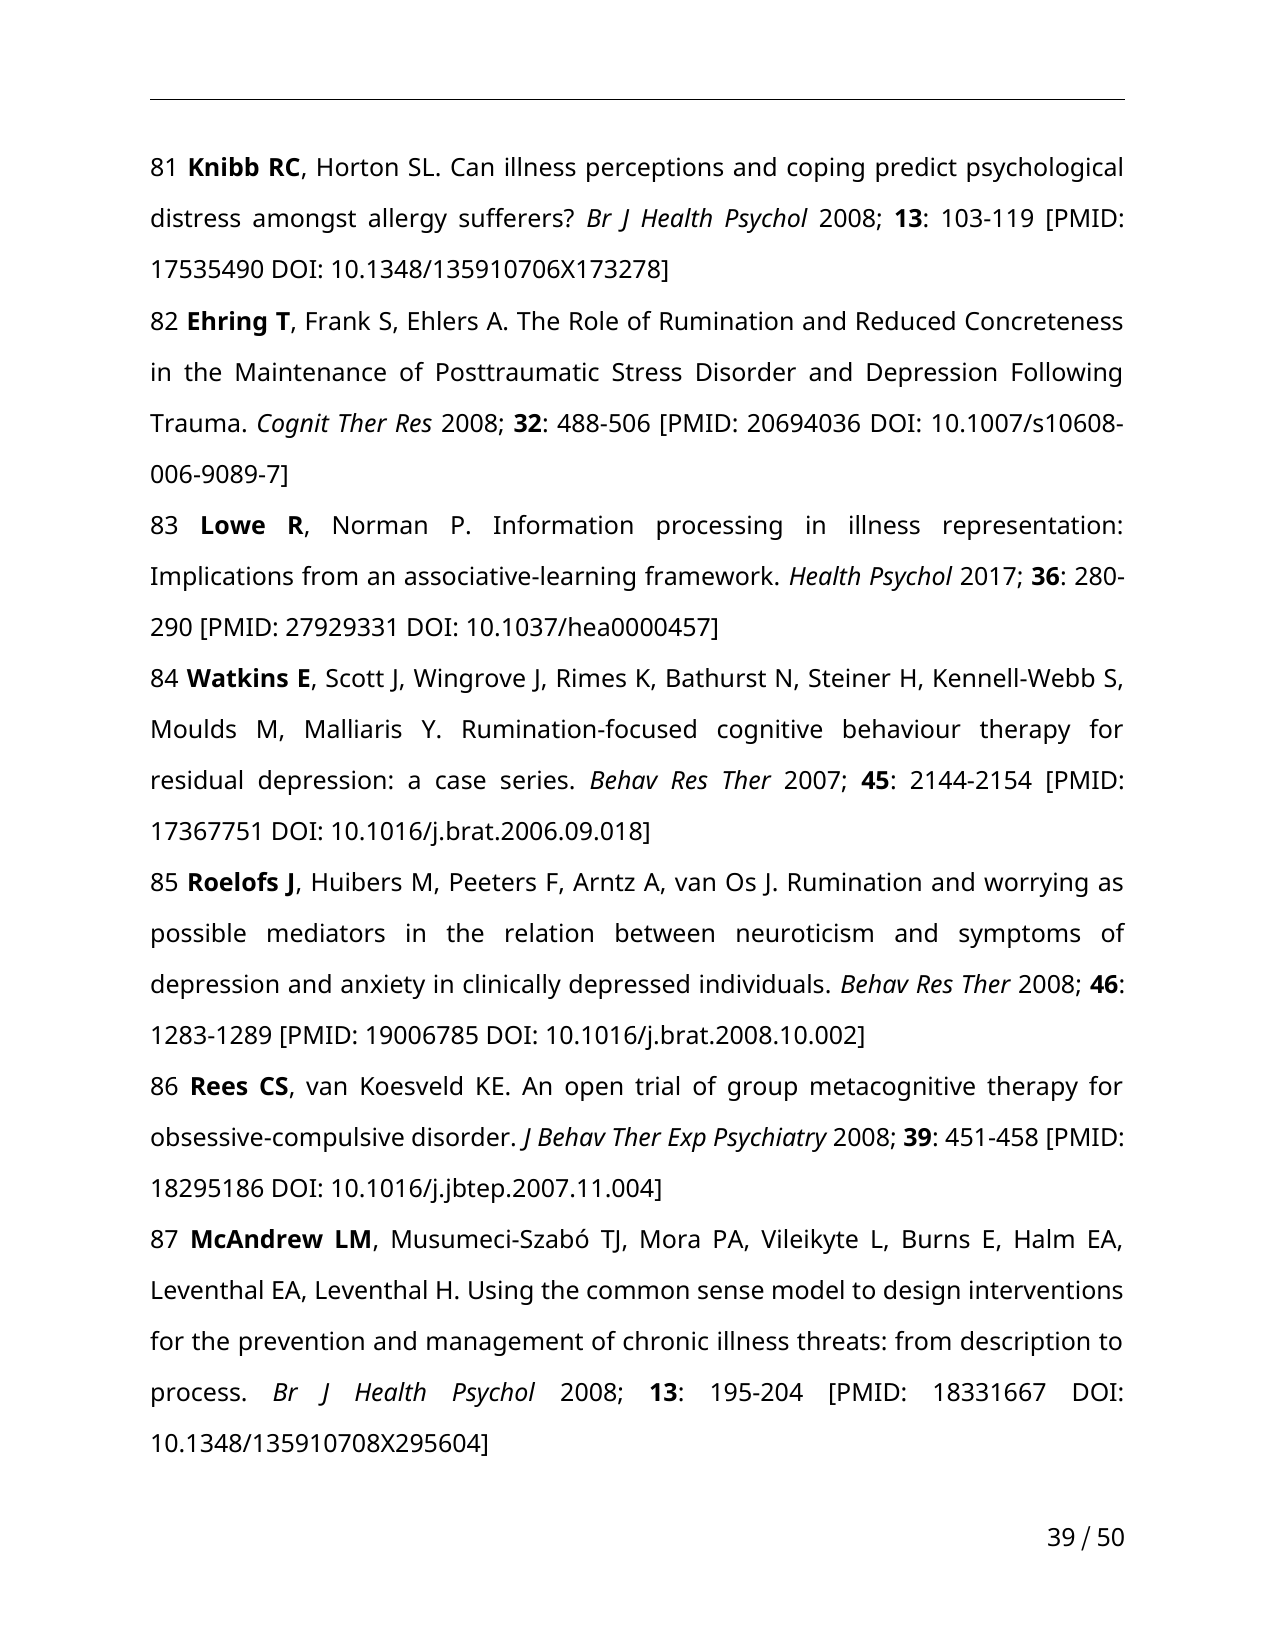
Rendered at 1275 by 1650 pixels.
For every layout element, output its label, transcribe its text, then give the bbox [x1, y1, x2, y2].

text 84 Watkins E, Scott J, Wingrove J, Rimes K, Bathurst N, Steiner H, Kennell-Webb S, Moulds M, Malliaris Y. Rumination-focused cognitive behaviour therapy for residual depression: a case series. Behav Res Ther 2007; 45: 2144-2154 [PMID: 17367751 DOI: 10.1016/j.brat.2006.09.018] [150, 660, 1125, 848]
text 83 Lowe R, Norman P. Information processing in illness representation: Implications from an associative-learning framework. Health Psychol 2017; 36: 280-290 [PMID: 27929331 DOI: 10.1037/hea0000457] [150, 507, 1125, 643]
text 81 Knibb RC, Horton SL. Can illness perceptions and coping predict psychological distress amongst allergy sufferers? Br J Health Psychol 2008; 13: 103-119 [PMID: 17535490 DOI: 10.1348/135910706X173278] [150, 150, 1125, 286]
text 87 McAndrew LM, Musumeci-Szabó TJ, Mora PA, Vileikyte L, Burns E, Halm EA, Leventhal EA, Leventhal H. Using the common sense model to design interventions for the prevention and management of chronic illness threats: from description to process. Br J Health Psychol 2008; 13: 195-204 [PMID: 18331667 DOI: 10.1348/135910708X295604] [150, 1222, 1125, 1460]
text 82 Ehring T, Frank S, Ehlers A. The Role of Rumination and Reduced Concreteness in the Maintenance of Posttraumatic Stress Disorder and Depression Following Trauma. Cognit Ther Res 2008; 32: 488-506 [PMID: 20694036 DOI: 10.1007/s10608-006-9089-7] [150, 303, 1125, 490]
text 86 Rees CS, van Koesveld KE. An open trial of group metacognitive therapy for obsessive-compulsive disorder. J Behav Ther Exp Psychiatry 2008; 39: 451-458 [PMID: 18295186 DOI: 10.1016/j.jbtep.2007.11.004] [150, 1069, 1125, 1205]
text 85 Roelofs J, Huibers M, Peeters F, Arntz A, van Os J. Rumination and worrying as possible mediators in the relation between neuroticism and symptoms of depression and anxiety in clinically depressed individuals. Behav Res Ther 2008; 46: 1283-1289 [PMID: 19006785 DOI: 10.1016/j.brat.2008.10.002] [150, 864, 1125, 1052]
